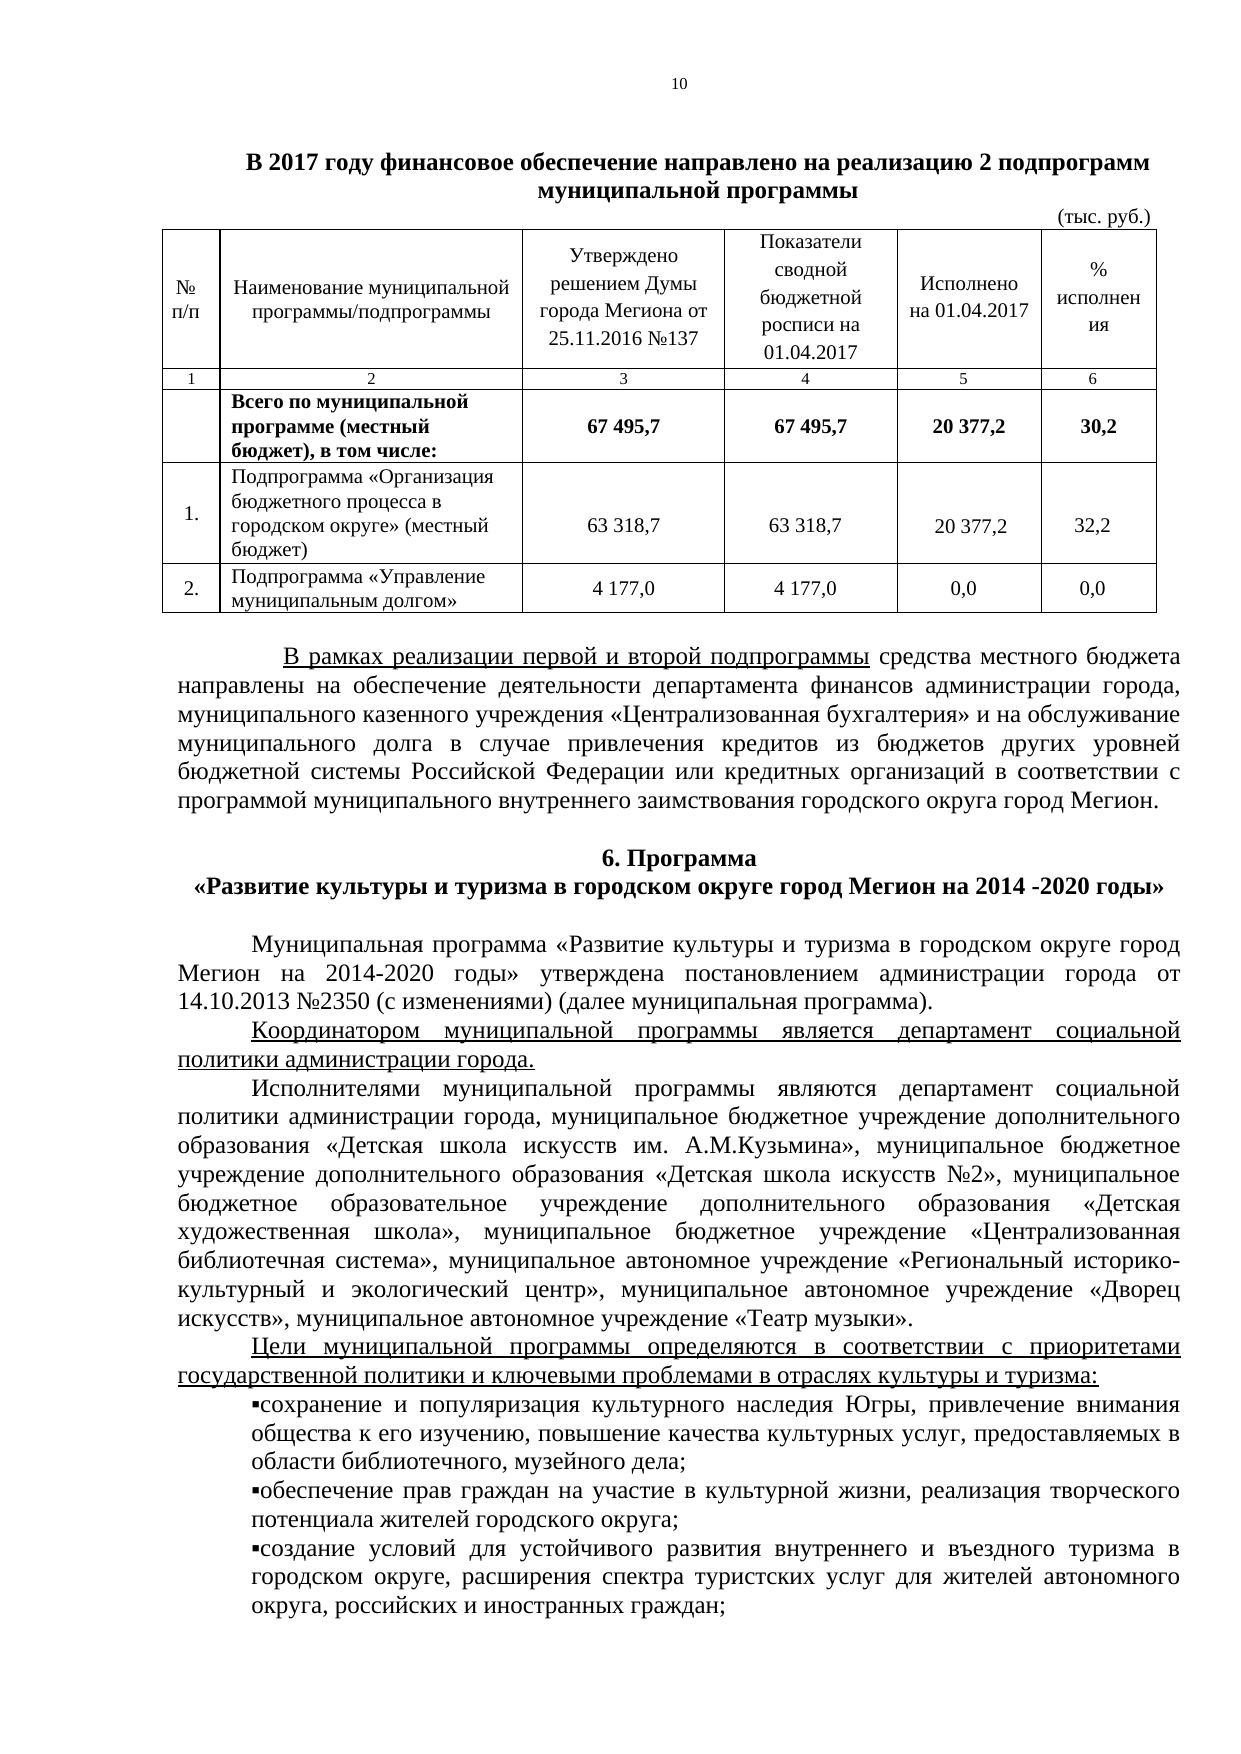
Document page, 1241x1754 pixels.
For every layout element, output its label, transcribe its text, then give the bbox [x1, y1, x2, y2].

table_header № п/п [163, 230, 219, 368]
table_cell 2 [221, 369, 522, 388]
table_header Утверждено решением Думы города Мегиона от 25.11.2016 №137 [523, 230, 724, 368]
table_cell 30,2 [1042, 390, 1156, 462]
table_cell Подпрограмма «Организация бюджетного процесса в городском округе» (местный бюджет) [221, 463, 522, 562]
table_cell 4 [725, 369, 897, 388]
table_cell Всего по муниципальной программе (местный бюджет), в том числе: [221, 390, 522, 462]
table_cell Подпрограмма «Управление муниципальным долгом» [221, 564, 522, 612]
table_cell 4 177,0 [523, 564, 724, 612]
list ▪создание условий для устойчивого развития внутреннего и въездного туризма в городском округе, расширения спектра туристских услуг для жителей автономного округа, российских и иностранных граждан; [251, 1533, 1181, 1619]
text (тыс. руб.) [215, 204, 1181, 228]
table_header Наименование муниципальной программы/подпрограммы [221, 230, 522, 368]
text В 2017 году финансовое обеспечение направлено на реализацию 2 подпрограмм муниципальной программы [215, 147, 1181, 204]
table_cell 32,2 [1042, 463, 1156, 562]
text Цели муниципальной программы определяются в соответствии с приоритетами государственной политики и ключевыми проблемами в отраслях культуры и туризма: [177, 1331, 1181, 1389]
table_cell 67 495,7 [523, 390, 724, 462]
table_header % исполнения [1042, 230, 1156, 368]
text В рамках реализации первой и второй подпрограммы средства местного бюджета направлены на обеспечение деятельности департамента финансов администрации города, муниципального казенного учреждения «Централизованная бухгалтерия» и на обслуживание муниципального долга в случае привлечения кредитов из бюджетов других уровней бюджетной системы Российской Федерации или кредитных организаций в соответствии с программой муниципального внутреннего заимствования городского округа город Мегион. [177, 641, 1181, 814]
table_header Исполнено на 01.04.2017 [898, 230, 1041, 368]
table_header Показатели сводной бюджетной росписи на 01.04.2017 [725, 230, 897, 368]
table_cell 67 495,7 [725, 390, 897, 462]
table_cell 2. [163, 564, 219, 612]
table_cell 20 377,2 [898, 390, 1041, 462]
table_cell 5 [898, 369, 1041, 388]
table_cell 1 [163, 369, 219, 388]
table_cell 63 318,7 [725, 463, 897, 562]
table_cell 4 177,0 [725, 564, 897, 612]
text 6. Программа [177, 843, 1181, 871]
table_cell 20 377,2 [898, 463, 1041, 562]
table_cell 0,0 [898, 564, 1041, 612]
table_cell 0,0 [1042, 564, 1156, 612]
text Исполнителями муниципальной программы являются департамент социальной политики администрации города, муниципальное бюджетное учреждение дополнительного образования «Детская школа искусств им. А.М.Кузьмина», муниципальное бюджетное учреждение дополнительного образования «Детская школа искусств №2», муниципальное бюджетное образовательное учреждение дополнительного образования «Детская художественная школа», муниципальное бюджетное учреждение «Централизованная библиотечная система», муниципальное автономное учреждение «Региональный историко-культурный и экологический центр», муниципальное автономное учреждение «Дворец искусств», муниципальное автономное учреждение «Театр музыки». [177, 1073, 1181, 1331]
text «Развитие культуры и туризма в городском округе город Мегион на 2014 -2020 годы» [177, 871, 1181, 900]
table_cell 1. [163, 463, 219, 562]
list ▪обеспечение прав граждан на участие в культурной жизни, реализация творческого потенциала жителей городского округа; [251, 1475, 1181, 1533]
table_cell 3 [523, 369, 724, 388]
list ▪сохранение и популяризация культурного наследия Югры, привлечение внимания общества к его изучению, повышение качества культурных услуг, предоставляемых в области библиотечного, музейного дела; [251, 1389, 1181, 1475]
table_cell [163, 390, 219, 462]
text Координатором муниципальной программы является департамент социальной политики администрации города. [177, 1015, 1181, 1073]
text Муниципальная программа «Развитие культуры и туризма в городском округе город Мегион на 2014-2020 годы» утверждена постановлением администрации города от 14.10.2013 №2350 (с изменениями) (далее муниципальная программа). [177, 929, 1181, 1015]
table_cell 63 318,7 [523, 463, 724, 562]
table_cell 6 [1042, 369, 1156, 388]
